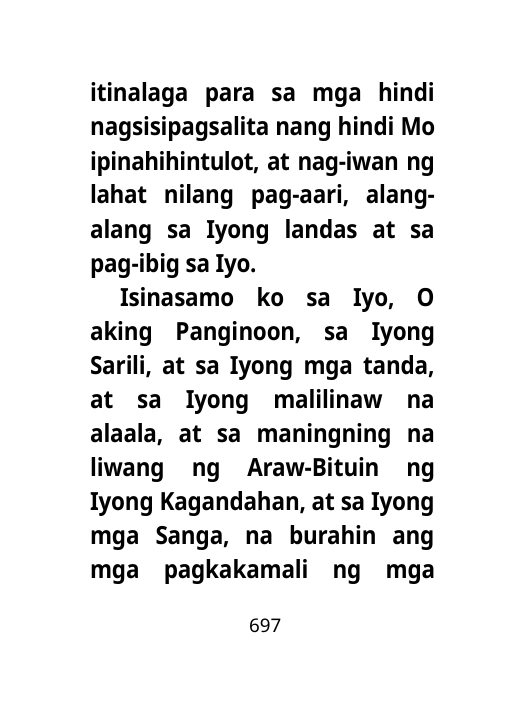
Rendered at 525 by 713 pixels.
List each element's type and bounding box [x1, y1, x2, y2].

text [90, 279, 435, 586]
text [90, 75, 435, 279]
